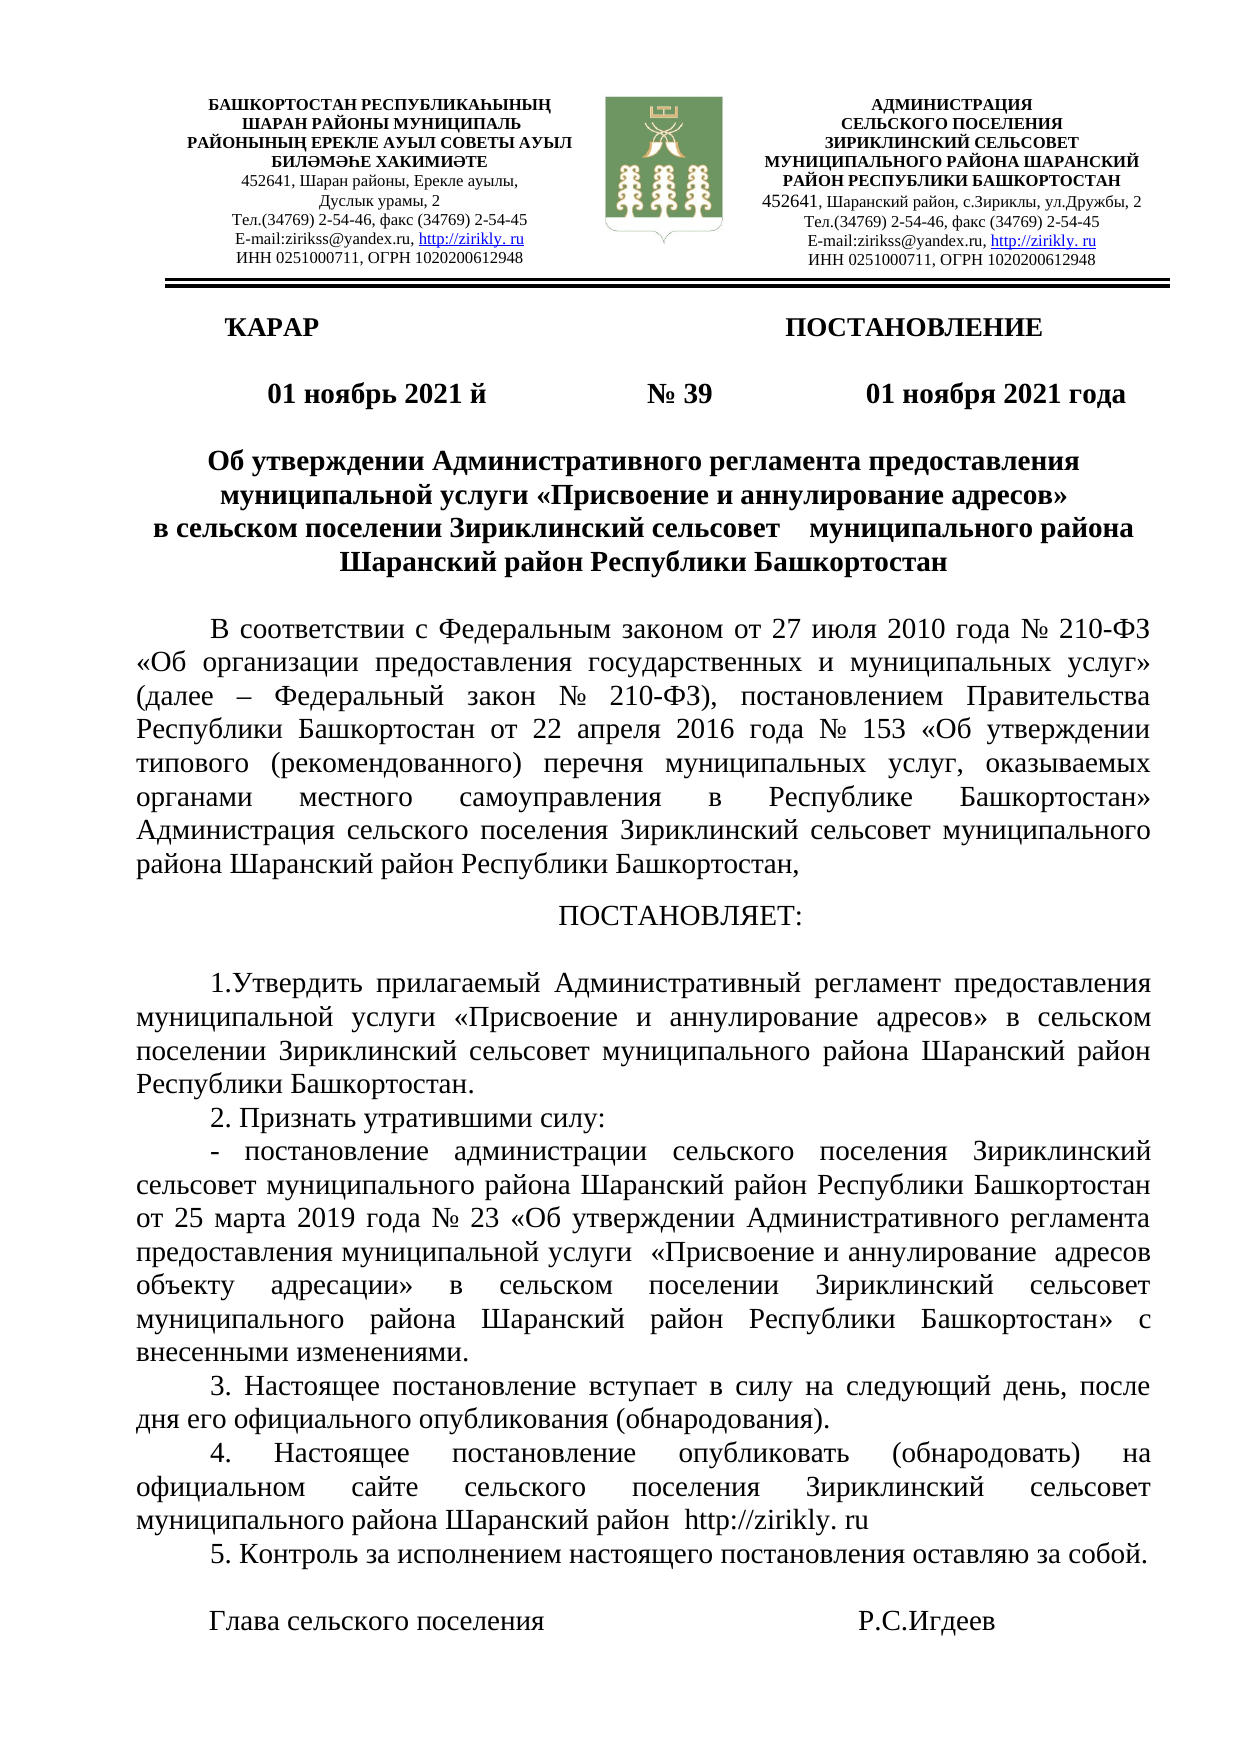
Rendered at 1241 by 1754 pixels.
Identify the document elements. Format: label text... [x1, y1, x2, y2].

text ПОСТАНОВЛЯЕТ: [136, 898, 1152, 932]
text 5. Контроль за исполнением настоящего постановления оставляю за собой. [136, 1536, 1152, 1569]
text В соответствии с Федеральным законом от 27 июля 2010 года № 210-ФЗ «Об организации предоставления государственных и муниципальных услуг» (далее – Федеральный закон № 210-ФЗ), постановлением Правительства Республики Башкортостан от 22 апреля 2016 года № 153 «Об утверждении типового (рекомендованного) перечня муниципальных услуг, оказываемых органами местного самоуправления в Республике Башкортостан» Администрация сельского поселения Зириклинский сельсовет муниципального района Шаранский район Республики Башкортостан, [136, 611, 1152, 879]
text 1.Утвердить прилагаемый Административный регламент предоставления муниципальной услуги «Присвоение и аннулирование адресов» в сельском поселении Зириклинский сельсовет муниципального района Шаранский район Республики Башкортостан. [136, 966, 1152, 1100]
text ҠАРАР ПОСТАНОВЛЕНИЕ [136, 311, 1152, 343]
text Об утверждении Административного регламента предоставления муниципальной услуги «Присвоение и аннулирование адресов» [136, 443, 1152, 510]
table_header [594, 95, 734, 278]
text 3. Настоящее постановление вступает в силу на следующий день, после дня его официального опубликования (обнародования). [136, 1368, 1152, 1435]
text - постановление администрации сельского поселения Зириклинский сельсовет муниципального района Шаранский район Республики Башкортостан от 25 марта 2019 года № 23 «Об утверждении Административного регламента предоставления муниципальной услуги «Присвоение и аннулирование адресов объекту адресации» в сельском поселении Зириклинский сельсовет муниципального района Шаранский район Республики Башкортостан» с внесенными изменениями. [136, 1133, 1152, 1368]
table_header БАШКОРТОСТАН РЕСПУБЛИКАҺЫНЫҢ ШАРАН РАЙОНЫ МУНИЦИПАЛЬ РАЙОНЫНЫҢ ЕРЕКЛЕ АУЫЛ СОВЕТЫ АУЫЛ БИЛӘМӘҺЕ ХАКИМИӘТЕ 452641, Шаран районы, Ерекле ауылы, Дуслык урамы, 2 Тел.(34769) 2-54-46, факс (34769) 2-54-45 E-mail:zirikss@yandex.ru, http://zirikly. ru ИНН 0251000711, ОГРН 1020200612948 [165, 95, 594, 278]
table_header АДМИНИСТРАЦИЯ СЕЛЬСКОГО ПОСЕЛЕНИЯ ЗИРИКЛИНСКИЙ СЕЛЬСОВЕТ МУНИЦИПАЛЬНОГО РАЙОНА ШАРАНСКИЙ РАЙОН РЕСПУБЛИКИ БАШКОРТОСТАН 452641, Шаранский район, с.Зириклы, ул.Дружбы, 2 Тел.(34769) 2-54-46, факс (34769) 2-54-45 E-mail:zirikss@yandex.ru, http://zirikly. ru ИНН 0251000711, ОГРН 1020200612948 [734, 95, 1169, 278]
text 01 ноябрь 2021 й № 39 01 ноября 2021 года [136, 376, 1152, 410]
text в сельском поселении Зириклинский сельсовет муниципального района Шаранский район Республики Башкортостан [136, 510, 1152, 577]
text Глава сельского поселения Р.С.Игдеев [136, 1603, 1152, 1636]
picture [603, 94, 724, 245]
text 2. Признать утратившими силу: [136, 1100, 1152, 1133]
list 4. Настоящее постановление опубликовать (обнародовать) на официальном сайте сельского поселения Зириклинский сельсовет муниципального района Шаранский район http://zirikly. ru [136, 1435, 1152, 1536]
